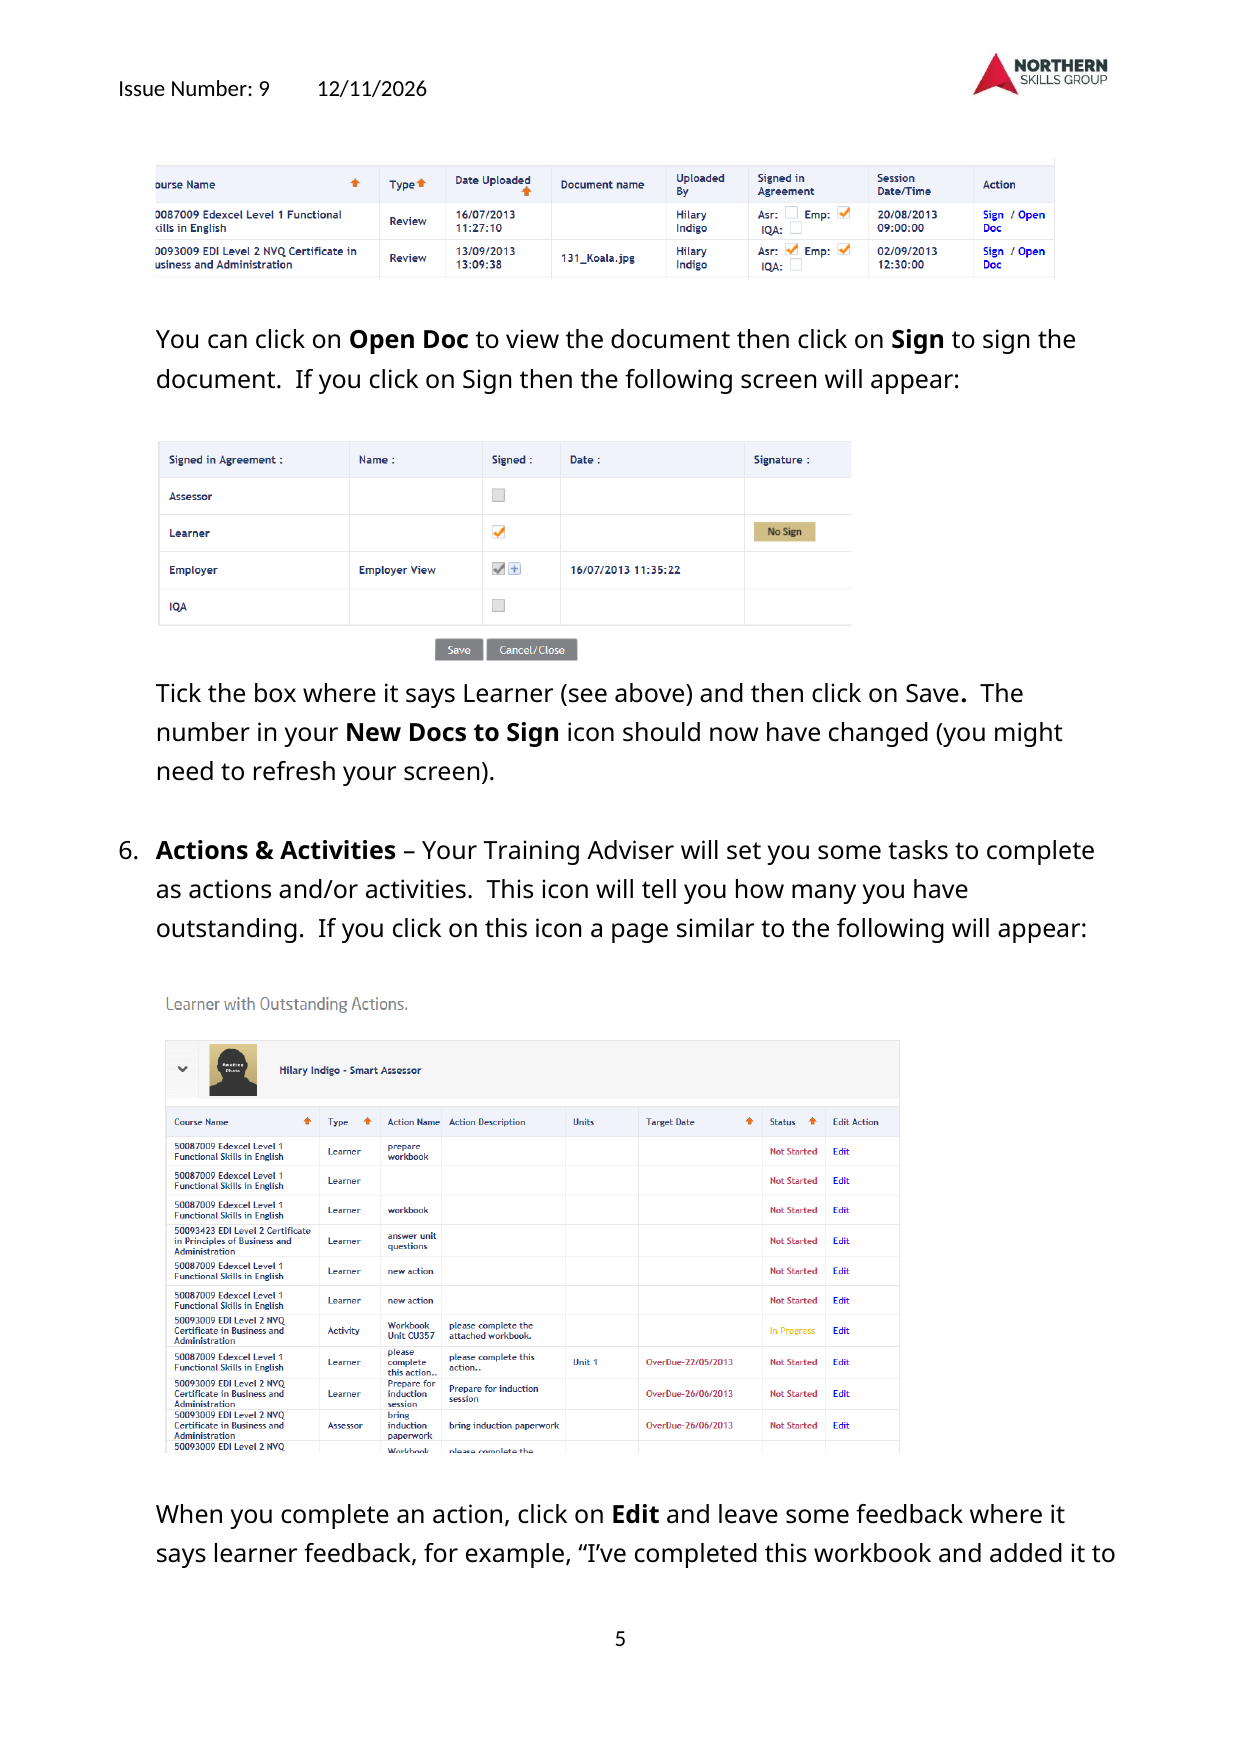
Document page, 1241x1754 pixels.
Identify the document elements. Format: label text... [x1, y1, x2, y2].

list Tick the box where it says Learner (see above) and then click on Save. The number in your New Docs to Sign icon should now have changed (you might need to refresh your screen). [156, 676, 1122, 788]
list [156, 1496, 1122, 1569]
picture [155, 989, 963, 1453]
picture [967, 43, 1114, 100]
picture [155, 439, 852, 672]
list Actions & Activities – Your Training Adviser will set you some tasks to complete as actions and/or activities. This icon will tell you how many you have outstanding. If you click on this icon a page similar to the following will appear: [118, 832, 1122, 945]
picture [155, 157, 1095, 279]
list You can click on Open Doc to view the document then click on Sign to sign the document. If you click on Sign then the following screen will appear: [156, 322, 1122, 395]
